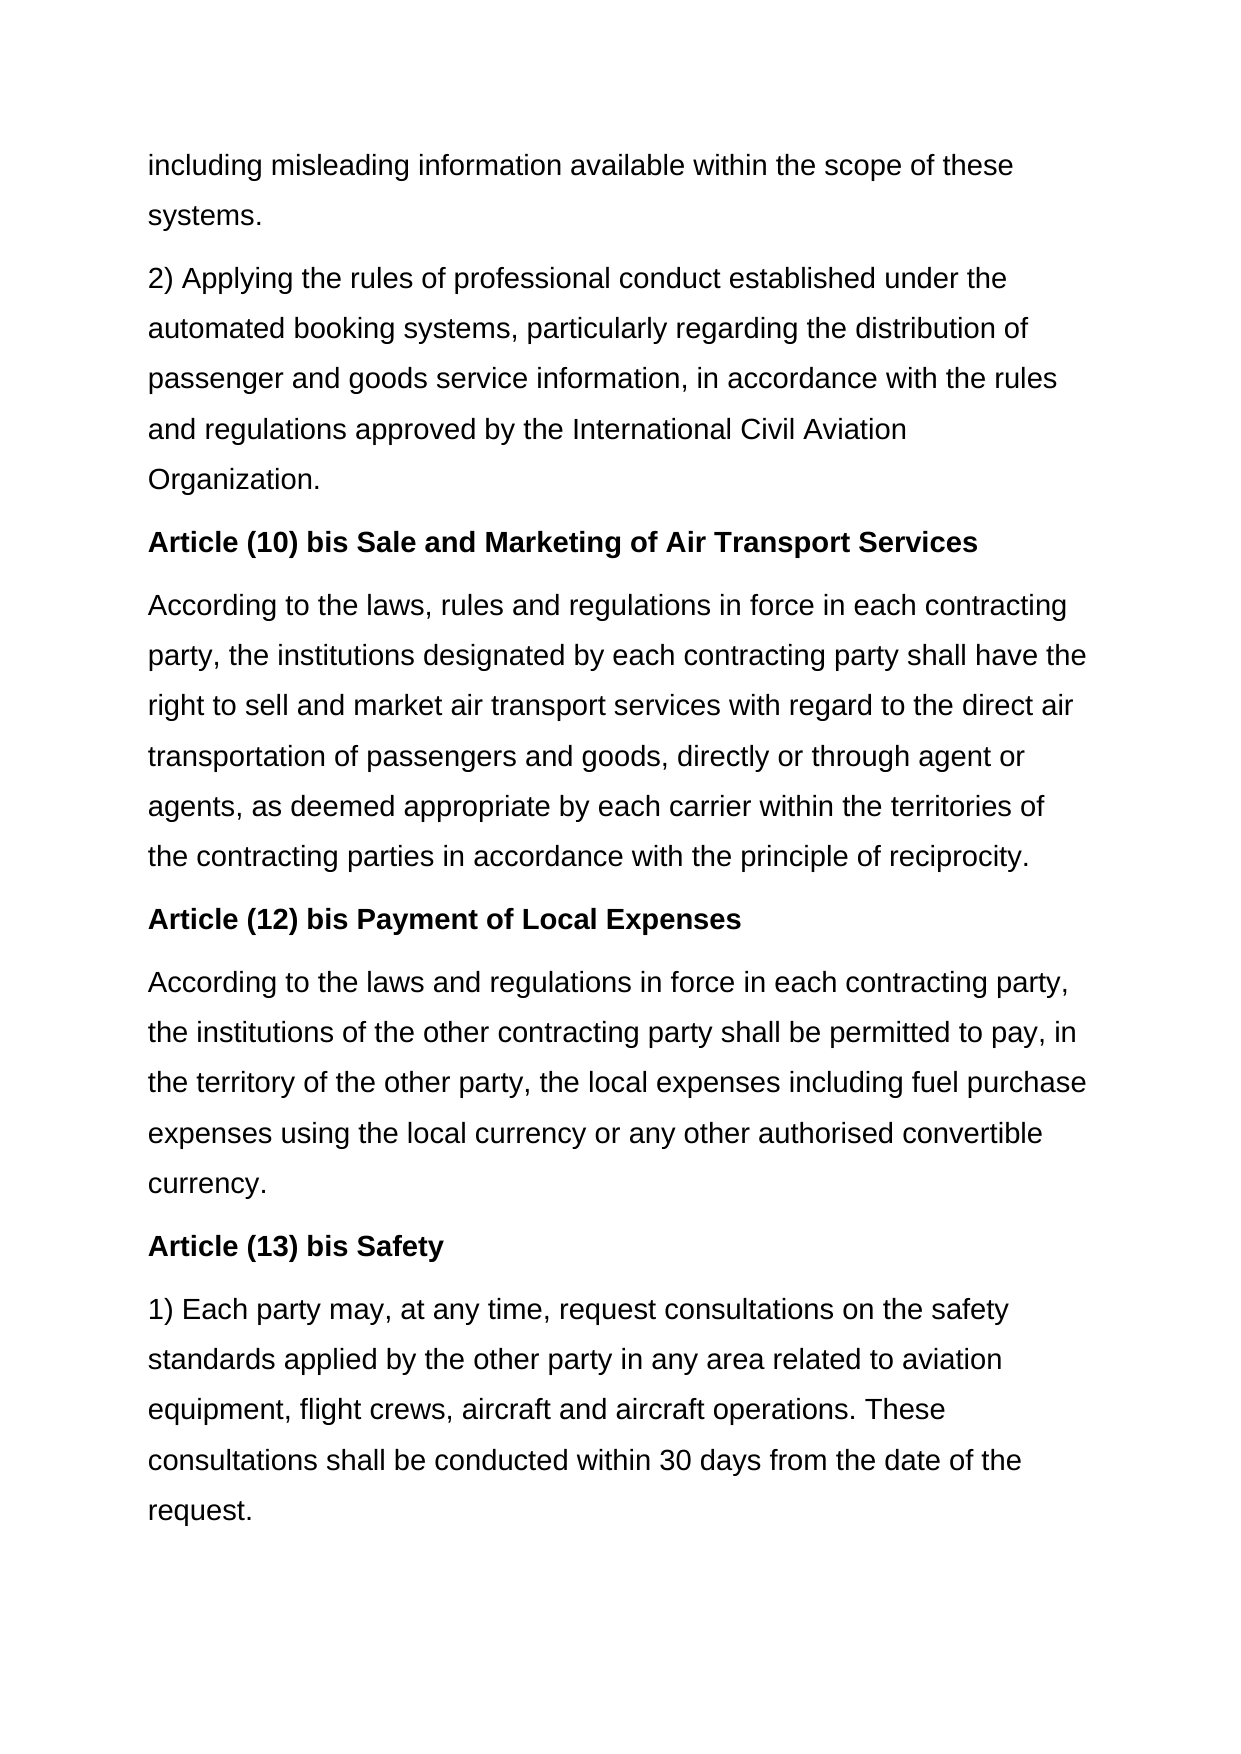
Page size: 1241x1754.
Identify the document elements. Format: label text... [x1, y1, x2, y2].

text 1) Each party may, at any time, request consultations on the safety standards applied by the other party in any area related to aviation equipment, flight crews, aircraft and aircraft operations. These consultations shall be conducted within 30 days from the date of the request. [148, 1292, 1093, 1526]
text Article (12) bis Payment of Local Expenses [148, 902, 1093, 936]
text Article (10) bis Sale and Marketing of Air Transport Services [148, 525, 1093, 558]
text Article (13) bis Safety [148, 1229, 1093, 1262]
text According to the laws, rules and regulations in force in each contracting party, the institutions designated by each contracting party shall have the right to sell and market air transport services with regard to the direct air transportation of passengers and goods, directly or through agent or agents, as deemed appropriate by each carrier within the territories of the contracting parties in accordance with the principle of reciprocity. [148, 588, 1093, 873]
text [148, 148, 1093, 231]
text 2) Applying the rules of professional conduct established under the automated booking systems, particularly regarding the distribution of passenger and goods service information, in accordance with the rules and regulations approved by the International Civil Aviation Organization. [148, 261, 1093, 496]
text According to the laws and regulations in force in each contracting party, the institutions of the other contracting party shall be permitted to pay, in the territory of the other party, the local expenses including fuel purchase expenses using the local currency or any other authorised convertible currency. [148, 965, 1093, 1199]
